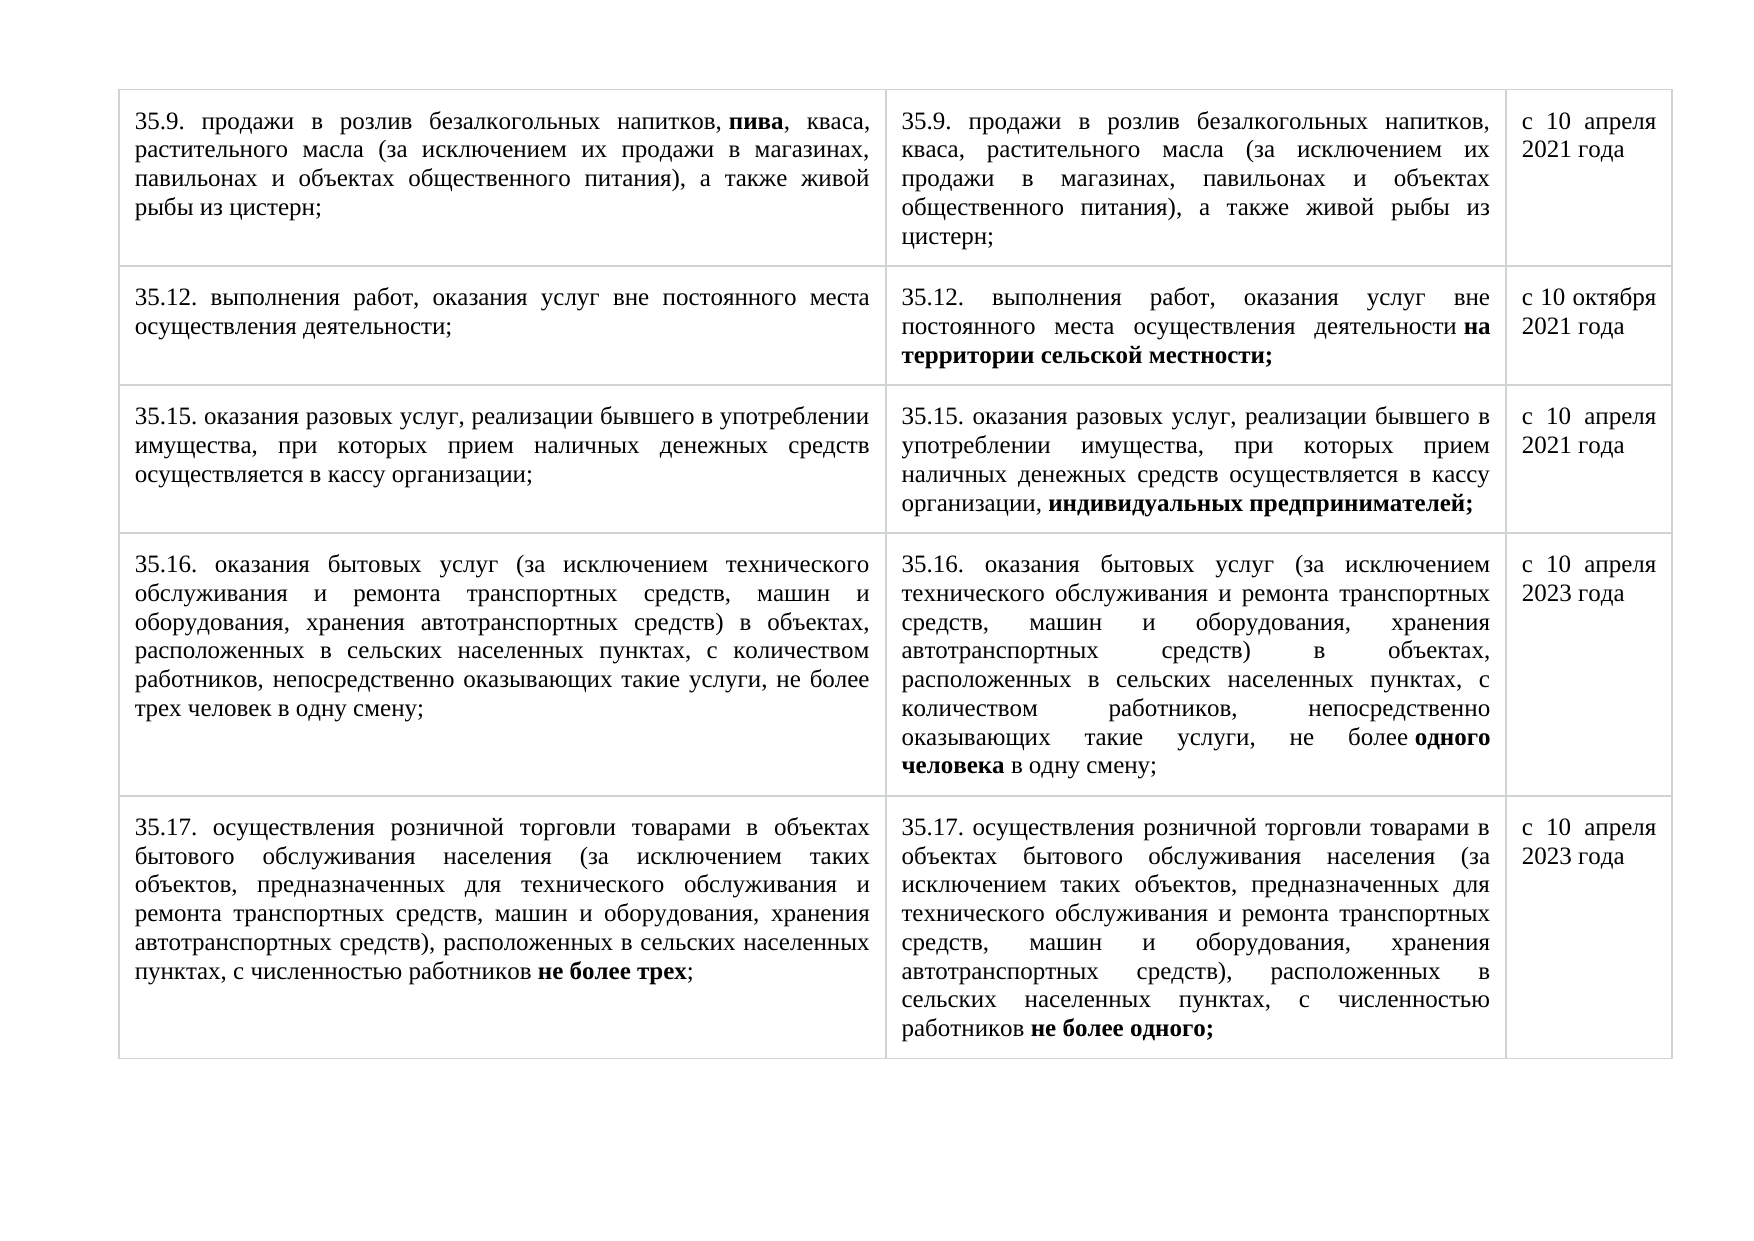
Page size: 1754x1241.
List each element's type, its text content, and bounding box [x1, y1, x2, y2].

table_cell с 10 октября 2021 года [1507, 267, 1671, 384]
table_cell с 10 апреля 2021 года [1507, 386, 1671, 532]
table_cell 35.16. оказания бытовых услуг (за исключением технического обслуживания и ремонта транспортных средств, машин и оборудования, хранения автотранспортных средств) в объектах, расположенных в сельских населенных пунктах, с количеством работников, непосредственно оказывающих такие услуги, не более одного человека в одну смену; [887, 534, 1505, 795]
table_cell 35.9. продажи в розлив безалкогольных напитков, пива, кваса, растительного масла (за исключением их продажи в магазинах, павильонах и объектах общественного питания), а также живой рыбы из цистерн; [120, 90, 885, 265]
table_cell 35.17. осуществления розничной торговли товарами в объектах бытового обслуживания населения (за исключением таких объектов, предназначенных для технического обслуживания и ремонта транспортных средств, машин и оборудования, хранения автотранспортных средств), расположенных в сельских населенных пунктах, с численностью работников не более одного; [887, 797, 1505, 1058]
table_cell 35.17. осуществления розничной торговли товарами в объектах бытового обслуживания населения (за исключением таких объектов, предназначенных для технического обслуживания и ремонта транспортных средств, машин и оборудования, хранения автотранспортных средств), расположенных в сельских населенных пунктах, с численностью работников не более трех; [120, 797, 885, 1058]
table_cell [1507, 90, 1671, 265]
table_cell 35.12. выполнения работ, оказания услуг вне постоянного места осуществления деятельности на территории сельской местности; [887, 267, 1505, 384]
table_cell с 10 апреля 2023 года [1507, 797, 1671, 1058]
table_cell с 10 апреля 2023 года [1507, 534, 1671, 795]
table_cell 35.9. продажи в розлив безалкогольных напитков, кваса, растительного масла (за исключением их продажи в магазинах, павильонах и объектах общественного питания), а также живой рыбы из цистерн; [887, 90, 1505, 265]
table_cell 35.12. выполнения работ, оказания услуг вне постоянного места осуществления деятельности; [120, 267, 885, 384]
table_cell 35.15. оказания разовых услуг, реализации бывшего в употреблении имущества, при которых прием наличных денежных средств осуществляется в кассу организации, индивидуальных предпринимателей; [887, 386, 1505, 532]
table_cell 35.15. оказания разовых услуг, реализации бывшего в употреблении имущества, при которых прием наличных денежных средств осуществляется в кассу организации; [120, 386, 885, 532]
table_cell 35.16. оказания бытовых услуг (за исключением технического обслуживания и ремонта транспортных средств, машин и оборудования, хранения автотранспортных средств) в объектах, расположенных в сельских населенных пунктах, с количеством работников, непосредственно оказывающих такие услуги, не более трех человек в одну смену; [120, 534, 885, 795]
